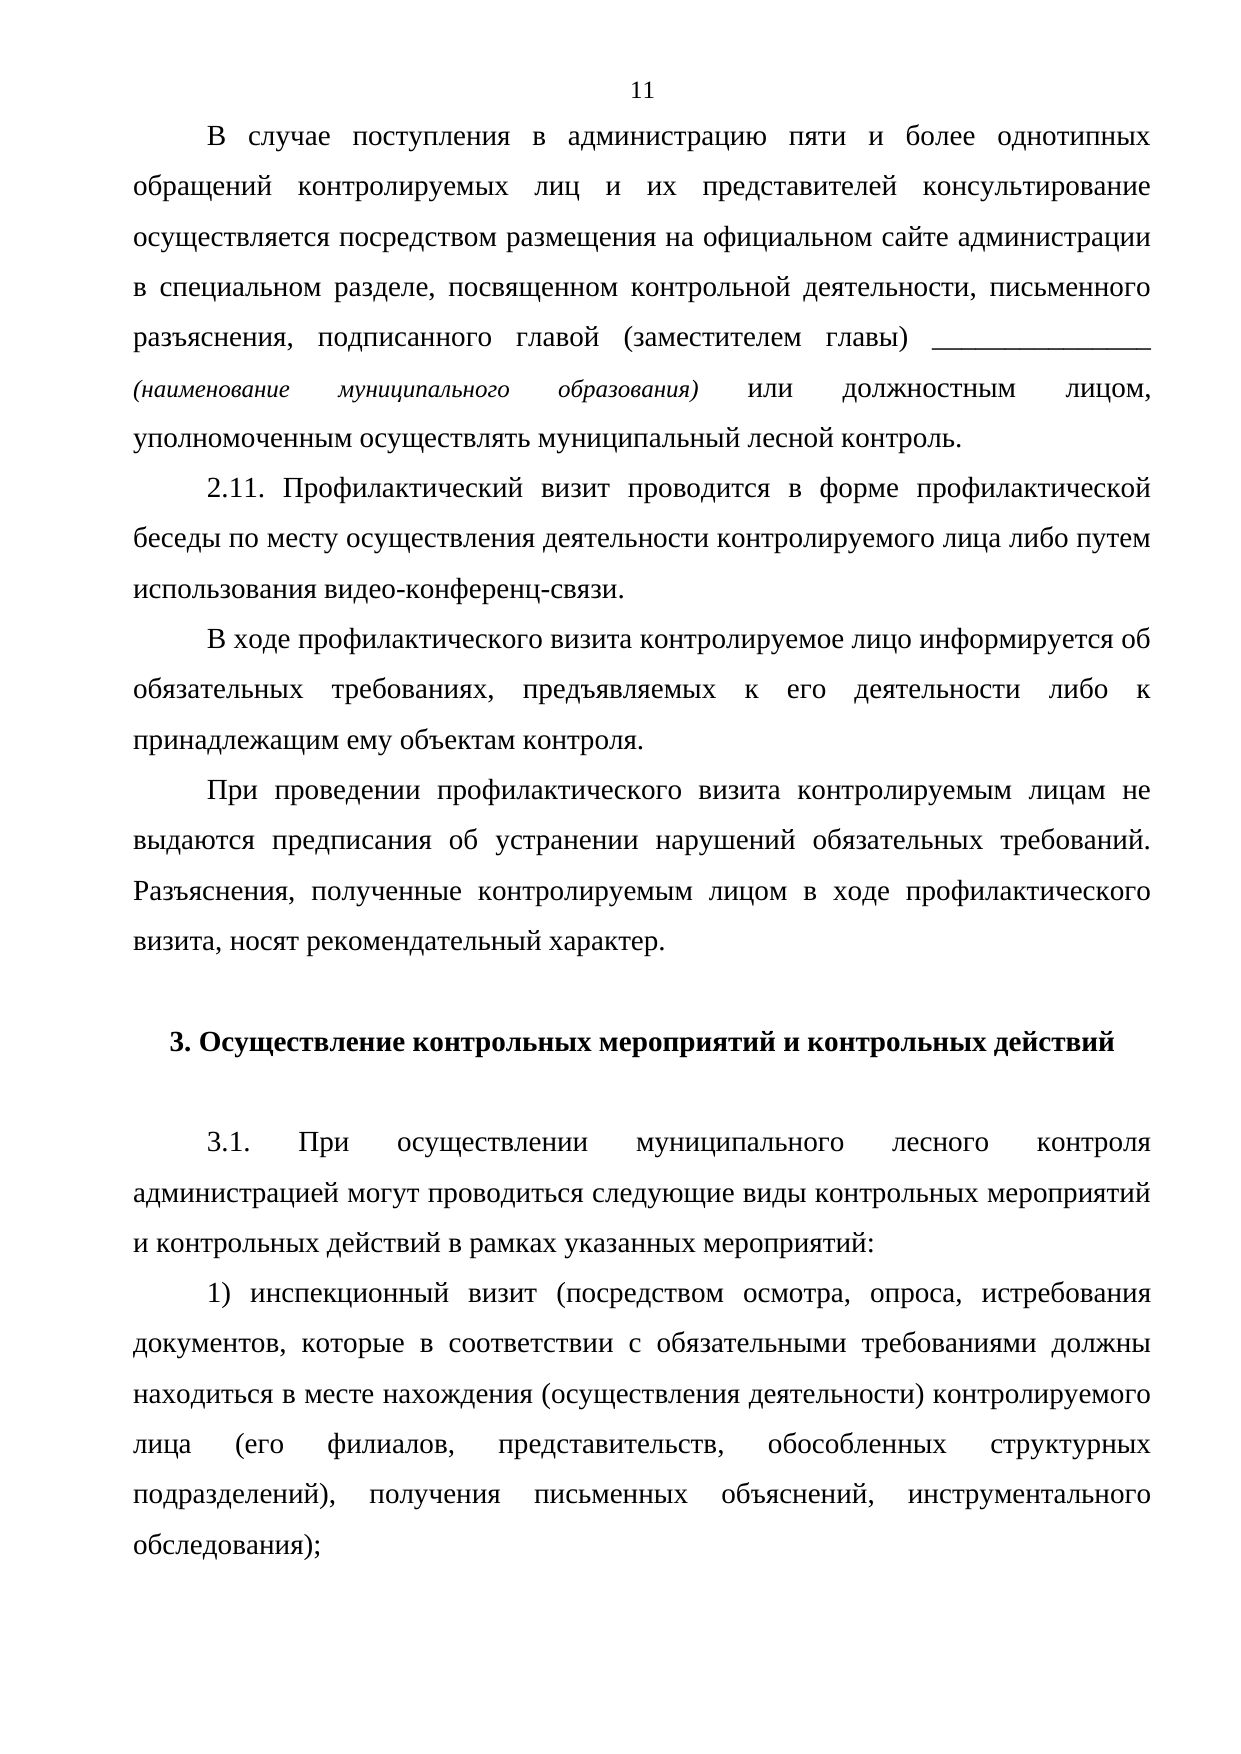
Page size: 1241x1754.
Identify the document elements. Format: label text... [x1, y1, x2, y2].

text 2.11. Профилактический визит проводится в форме профилактической беседы по месту осуществления деятельности контролируемого лица либо путем использования видео-конференц-связи. [133, 470, 1152, 604]
text 1) инспекционный визит (посредством осмотра, опроса, истребования документов, которые в соответствии с обязательными требованиями должны находиться в месте нахождения (осуществления деятельности) контролируемого лица (его филиалов, представительств, обособленных структурных подразделений), получения письменных объяснений, инструментального обследования); [133, 1275, 1152, 1560]
text В ходе профилактического визита контролируемое лицо информируется об обязательных требованиях, предъявляемых к его деятельности либо к принадлежащим ему объектам контроля. [133, 621, 1152, 755]
text В случае поступления в администрацию пяти и более однотипных обращений контролируемых лиц и их представителей консультирование осуществляется посредством размещения на официальном сайте администрации в специальном разделе, посвященном контрольной деятельности, письменного разъяснения, подписанного главой (заместителем главы) _______________ (наименование муниципального образования) или должностным лицом, уполномоченным осуществлять муниципальный лесной контроль. [133, 118, 1152, 453]
text 3.1. При осуществлении муниципального лесного контроля администрацией могут проводиться следующие виды контрольных мероприятий и контрольных действий в рамках указанных мероприятий: [133, 1124, 1152, 1258]
text 3. Осуществление контрольных мероприятий и контрольных действий [133, 1024, 1152, 1057]
text При проведении профилактического визита контролируемым лицам не выдаются предписания об устранении нарушений обязательных требований. Разъяснения, полученные контролируемым лицом в ходе профилактического визита, носят рекомендательный характер. [133, 772, 1152, 957]
